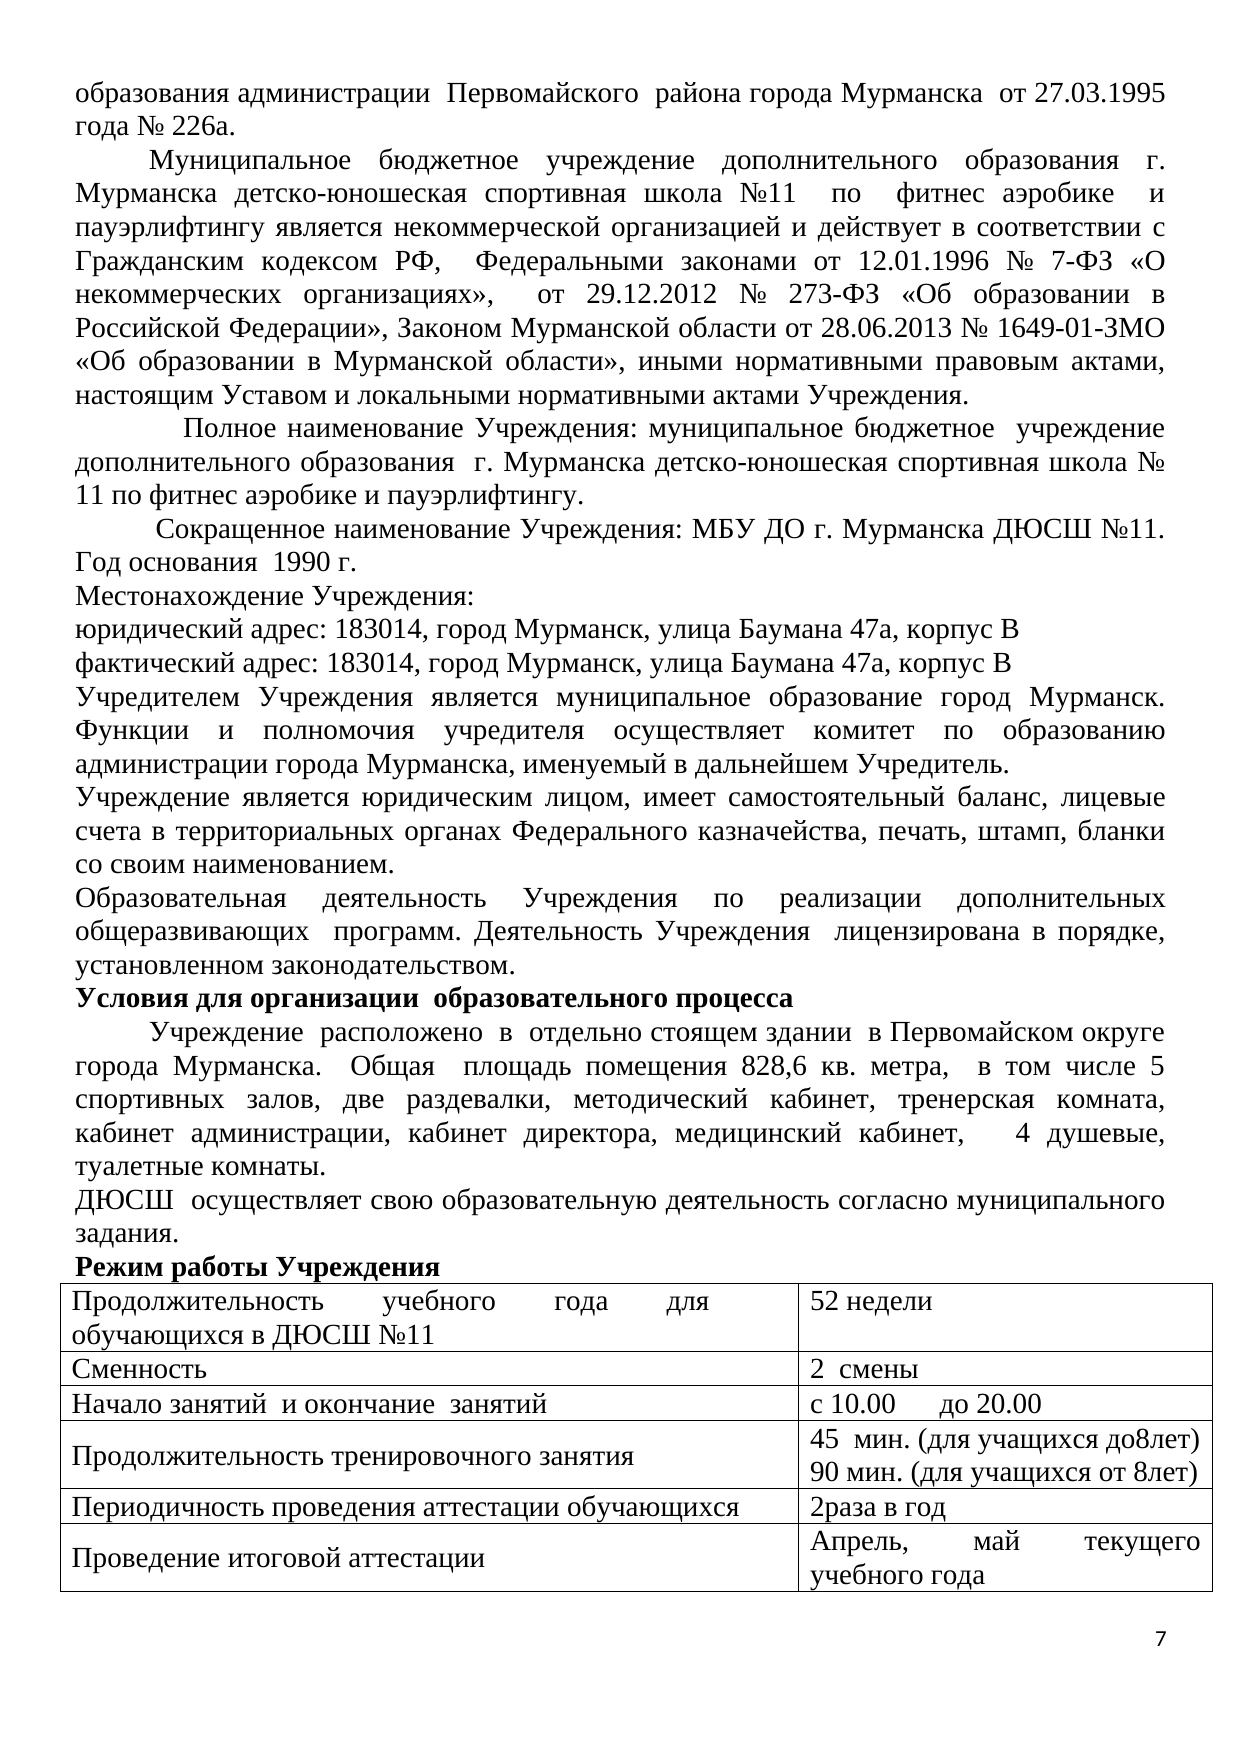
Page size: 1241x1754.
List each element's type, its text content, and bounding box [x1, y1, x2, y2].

text Режим работы Учреждения [75, 1249, 1167, 1282]
text юридический адрес: 183014, город Мурманск, улица Баумана 47а, корпус В [75, 612, 1167, 645]
table_header Продолжительность учебного года для обучающихся в ДЮСШ №11 [61, 1284, 798, 1351]
table_cell 2раза в год [799, 1489, 1212, 1522]
table_cell Сменность [61, 1352, 798, 1385]
text Сокращенное наименование Учреждения: МБУ ДО г. Мурманска ДЮСШ №11. Год основания 1990 г. [75, 511, 1167, 578]
text Учреждение расположено в отдельно стоящем здании в Первомайском округе города Мурманска. Общая площадь помещения 828,6 кв. метра, в том числе 5 спортивных залов, две раздевалки, методический кабинет, тренерская комната, кабинет администрации, кабинет директора, медицинский кабинет, 4 душевые, туалетные комнаты. [75, 1014, 1167, 1182]
text Учредителем Учреждения является муниципальное образование город Мурманск. Функции и полномочия учредителя осуществляет комитет по образованию администрации города Мурманска, именуемый в дальнейшем Учредитель. [75, 679, 1167, 779]
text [75, 75, 1167, 142]
text ДЮСШ осуществляет свою образовательную деятельность согласно муниципального задания. [75, 1182, 1167, 1249]
table_cell Проведение итоговой аттестации [61, 1524, 798, 1591]
text Муниципальное бюджетное учреждение дополнительного образования г. Мурманска детско-юношеская спортивная школа №11 по фитнес аэробике и пауэрлифтингу является некоммерческой организацией и действует в соответствии с Гражданским кодексом РФ, Федеральными законами от 12.01.1996 № 7-ФЗ «О некоммерческих организациях», от 29.12.2012 № 273-ФЗ «Об образовании в Российской Федерации», Законом Мурманской области от 28.06.2013 № 1649-01-ЗМО «Об образовании в Мурманской области», иными нормативными правовым актами, настоящим Уставом и локальными нормативными актами Учреждения. [75, 142, 1167, 410]
text Местонахождение Учреждения: [75, 578, 1167, 612]
table_header 52 недели [799, 1284, 1212, 1351]
table_cell Начало занятий и окончание занятий [61, 1386, 798, 1420]
text Учреждение является юридическим лицом, имеет самостоятельный баланс, лицевые счета в территориальных органах Федерального казначейства, печать, штамп, бланки со своим наименованием. [75, 779, 1167, 880]
text Образовательная деятельность Учреждения по реализации дополнительных общеразвивающих программ. Деятельность Учреждения лицензирована в порядке, установленном законодательством. [75, 880, 1167, 981]
text фактический адрес: 183014, город Мурманск, улица Баумана 47а, корпус В [75, 645, 1167, 679]
table_cell с 10.00 до 20.00 [799, 1386, 1212, 1420]
table_cell Периодичность проведения аттестации обучающихся [61, 1489, 798, 1522]
text Полное наименование Учреждения: муниципальное бюджетное учреждение дополнительного образования г. Мурманска детско-юношеская спортивная школа № 11 по фитнес аэробике и пауэрлифтингу. [75, 410, 1167, 511]
table_cell Продолжительность тренировочного занятия [61, 1421, 798, 1488]
table_cell 45 мин. (для учащихся до8лет) 90 мин. (для учащихся от 8лет) [799, 1421, 1212, 1488]
table_cell Апрель, май текущего учебного года [799, 1524, 1212, 1591]
text Условия для организации образовательного процесса [75, 981, 1167, 1014]
table_cell 2 смены [799, 1352, 1212, 1385]
